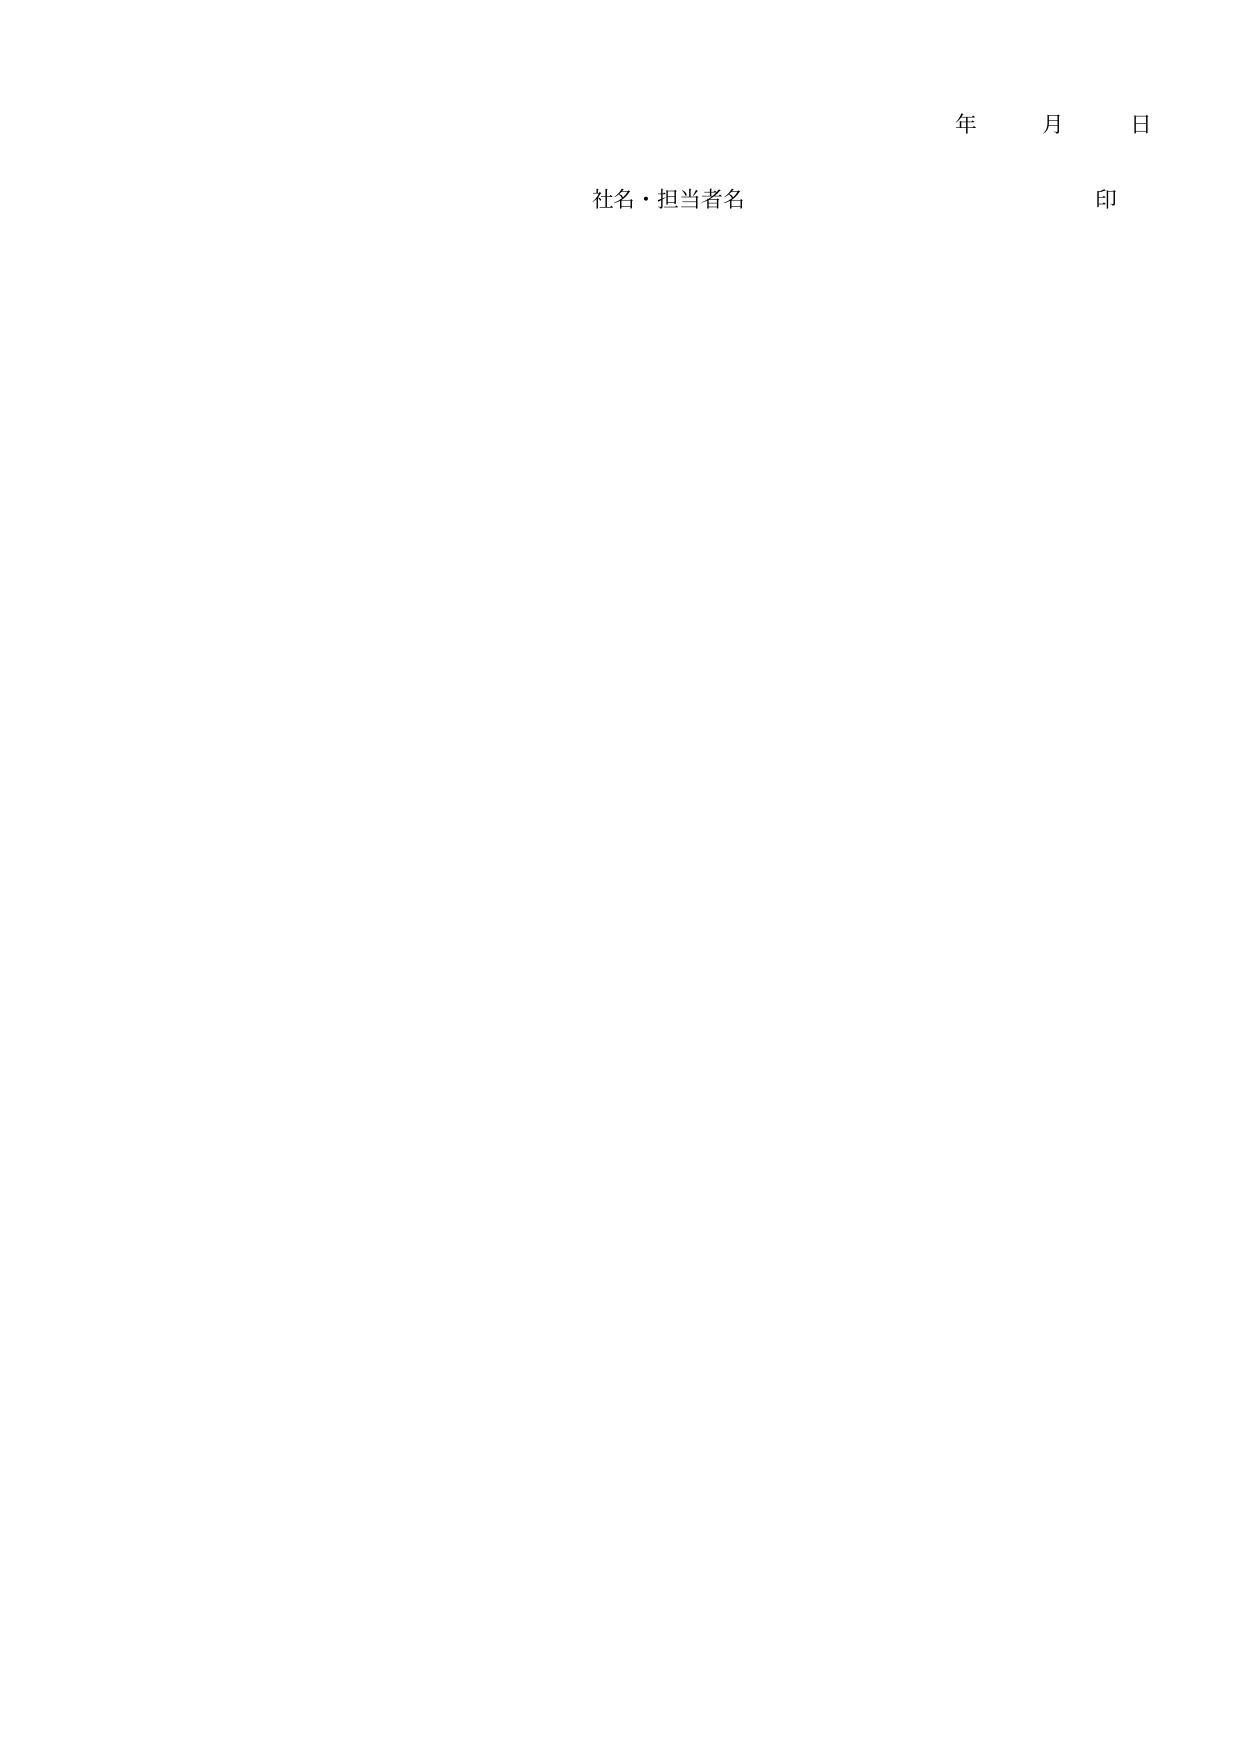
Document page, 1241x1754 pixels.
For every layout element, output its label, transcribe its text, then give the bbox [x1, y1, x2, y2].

text 年 月 日 [89, 104, 1152, 142]
text 社名・担当者名 印 [89, 179, 1152, 217]
